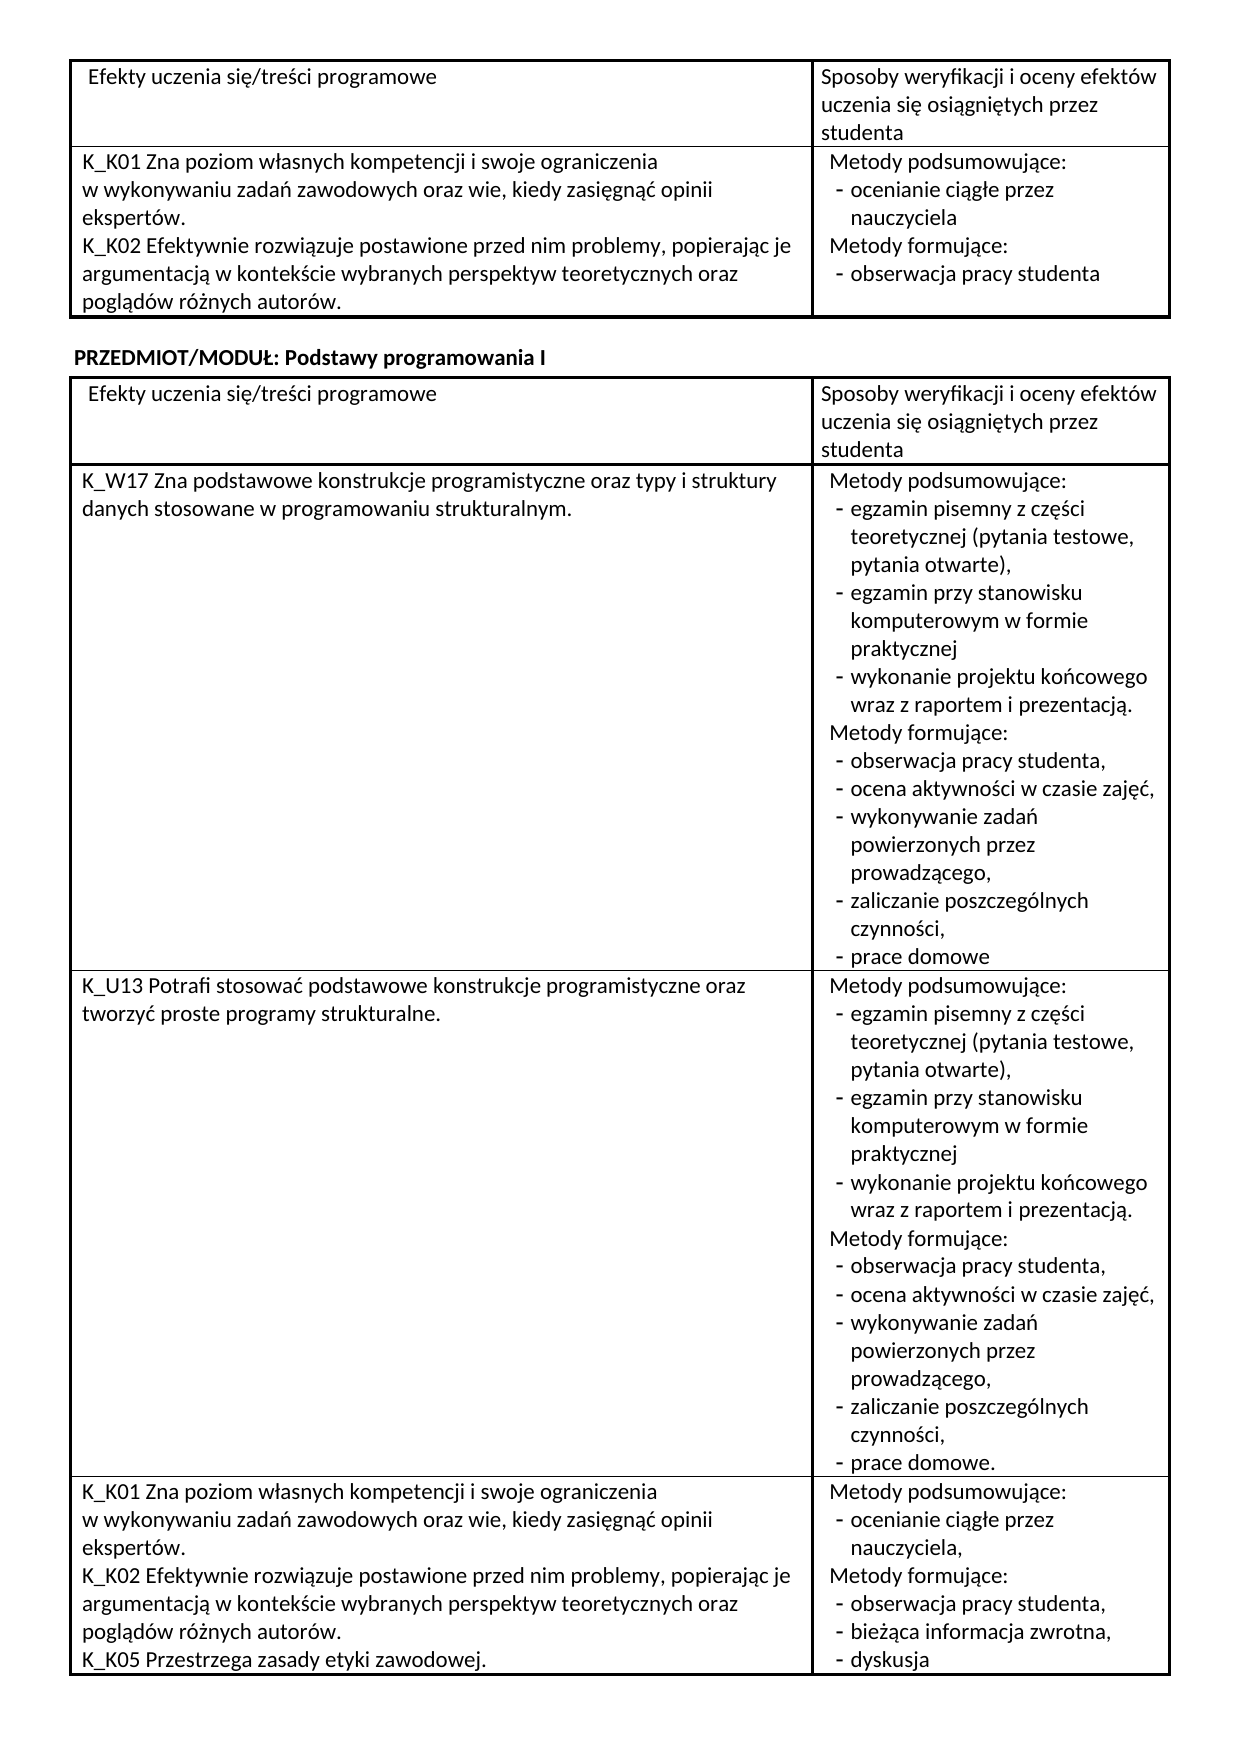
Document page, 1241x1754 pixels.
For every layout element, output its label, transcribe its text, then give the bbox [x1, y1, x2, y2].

subtitle PRZEDMIOT/MODUŁ: Podstawy programowania I [74, 343, 1166, 372]
table_cell Metody podsumowujące: ocenianie ciągłe przez nauczyciela Metody formujące: obserwacja pracy studenta [814, 147, 1168, 315]
table_cell K_K01 Zna poziom własnych kompetencji i swoje ograniczenia w wykonywaniu zadań zawodowych oraz wie, kiedy zasięgnąć opinii ekspertów. K_K02 Efektywnie rozwiązuje postawione przed nim problemy, popierając je argumentacją w kontekście wybranych perspektyw teoretycznych oraz poglądów różnych autorów. K_K05 Przestrzega zasady etyki zawodowej. [72, 1477, 811, 1673]
table_cell Metody podsumowujące: egzamin pisemny z części teoretycznej (pytania testowe, pytania otwarte), egzamin przy stanowisku komputerowym w formie praktycznej wykonanie projektu końcowego wraz z raportem i prezentacją. Metody formujące: obserwacja pracy studenta, ocena aktywności w czasie zajęć, wykonywanie zadań powierzonych przez prowadzącego, zaliczanie poszczególnych czynności, prace domowe. [814, 971, 1168, 1476]
table_cell K_K01 Zna poziom własnych kompetencji i swoje ograniczenia w wykonywaniu zadań zawodowych oraz wie, kiedy zasięgnąć opinii ekspertów. K_K02 Efektywnie rozwiązuje postawione przed nim problemy, popierając je argumentacją w kontekście wybranych perspektyw teoretycznych oraz poglądów różnych autorów. [72, 147, 811, 315]
table_header Efekty uczenia się/treści programowe [72, 62, 811, 146]
table_cell Metody podsumowujące: egzamin pisemny z części teoretycznej (pytania testowe, pytania otwarte), egzamin przy stanowisku komputerowym w formie praktycznej wykonanie projektu końcowego wraz z raportem i prezentacją. Metody formujące: obserwacja pracy studenta, ocena aktywności w czasie zajęć, wykonywanie zadań powierzonych przez prowadzącego, zaliczanie poszczególnych czynności, prace domowe [814, 466, 1168, 970]
table_cell K_U13 Potrafi stosować podstawowe konstrukcje programistyczne oraz tworzyć proste programy strukturalne. [72, 971, 811, 1476]
table_cell Metody podsumowujące: ocenianie ciągłe przez nauczyciela, Metody formujące: obserwacja pracy studenta, bieżąca informacja zwrotna, dyskusja [814, 1477, 1168, 1673]
table_header Sposoby weryfikacji i oceny efektów uczenia się osiągniętych przez studenta [814, 62, 1168, 146]
table_header Efekty uczenia się/treści programowe [72, 379, 811, 463]
table_header Sposoby weryfikacji i oceny efektów uczenia się osiągniętych przez studenta [814, 379, 1168, 463]
table_cell K_W17 Zna podstawowe konstrukcje programistyczne oraz typy i struktury danych stosowane w programowaniu strukturalnym. [72, 466, 811, 970]
